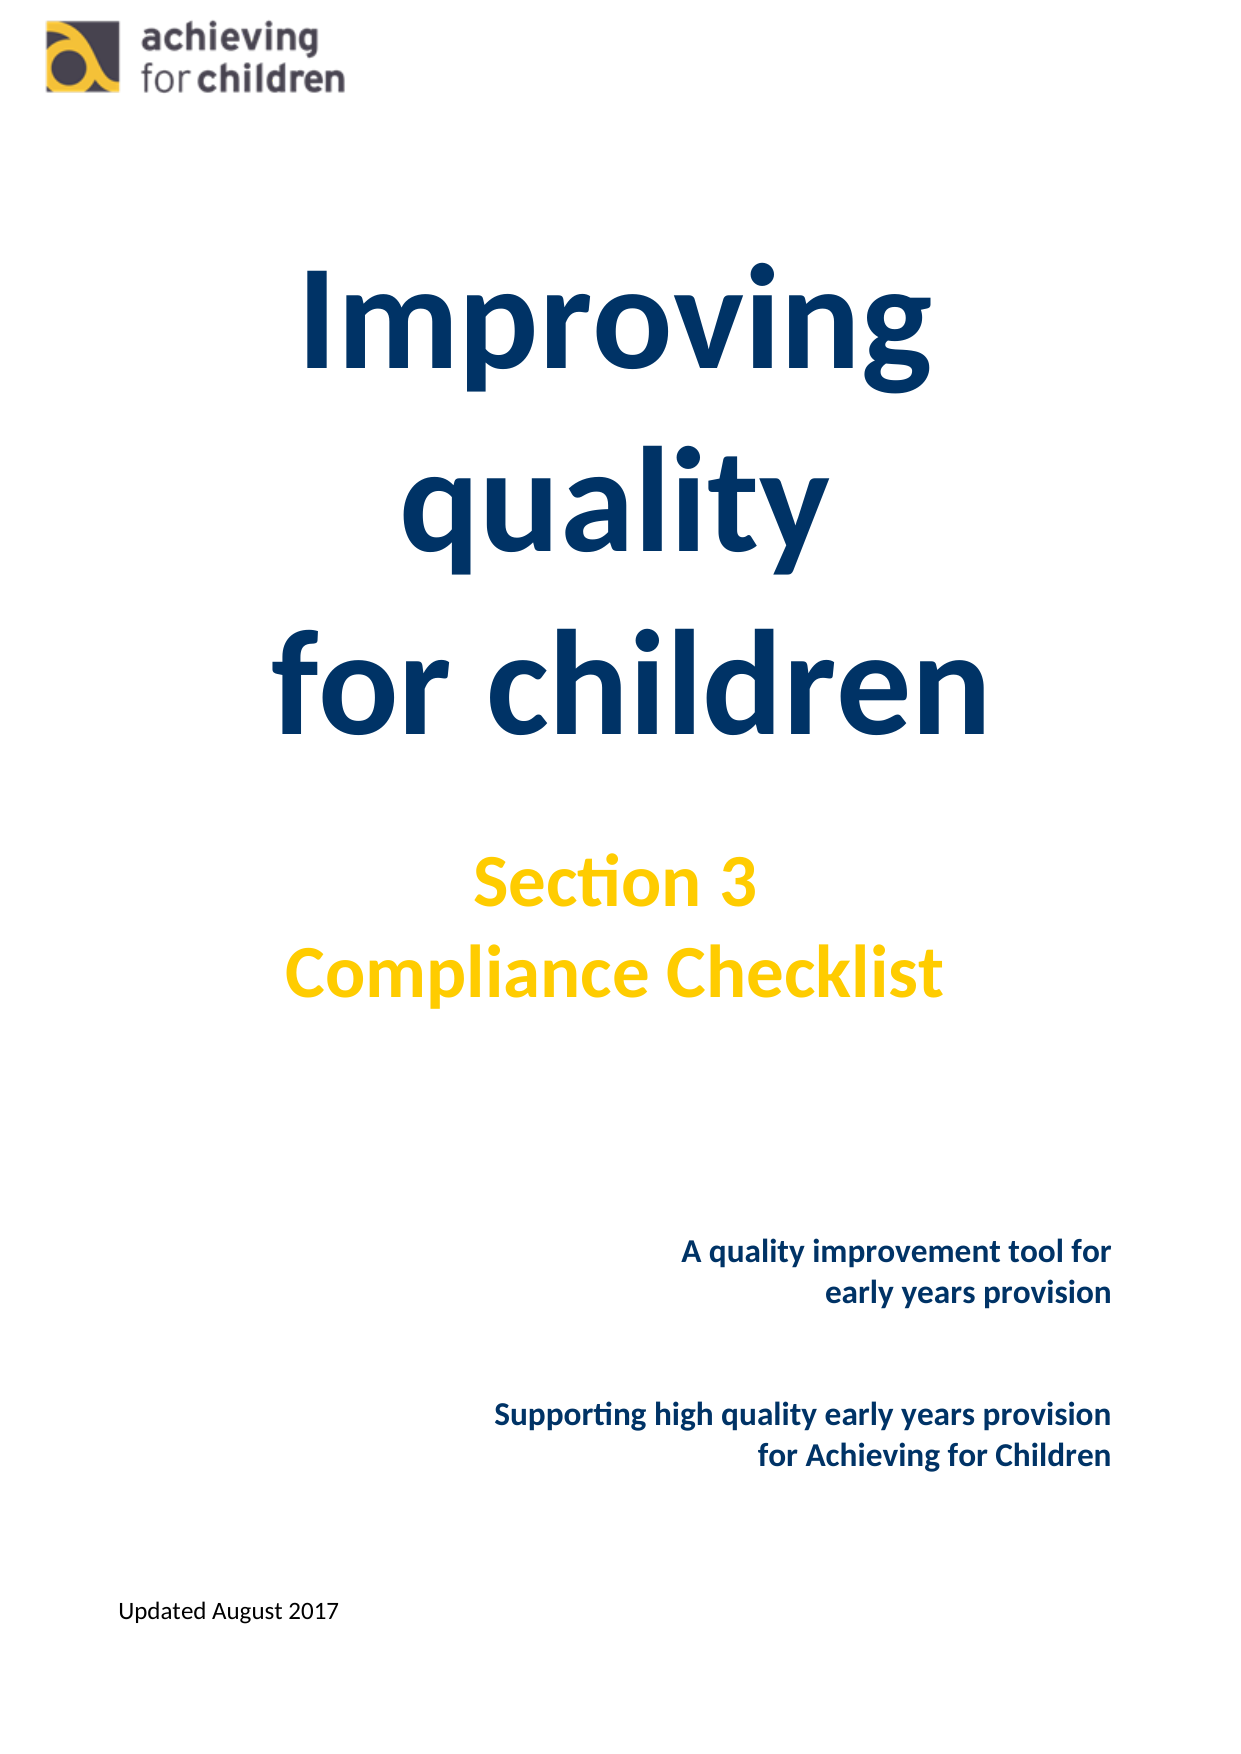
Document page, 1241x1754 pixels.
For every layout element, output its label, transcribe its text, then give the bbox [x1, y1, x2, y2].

text Updated August 2017 [118, 1595, 767, 1625]
text Compliance Checklist [118, 925, 1112, 1016]
text early years provision [118, 1271, 1112, 1312]
text Supporting high quality early years provision [118, 1393, 1112, 1434]
text Improving quality [118, 223, 1112, 589]
text Section 3 [118, 833, 1112, 925]
text A quality improvement tool for [118, 1230, 1112, 1271]
picture [41, 18, 352, 96]
text for children [118, 589, 1112, 772]
text for Achieving for Children [118, 1434, 1112, 1474]
